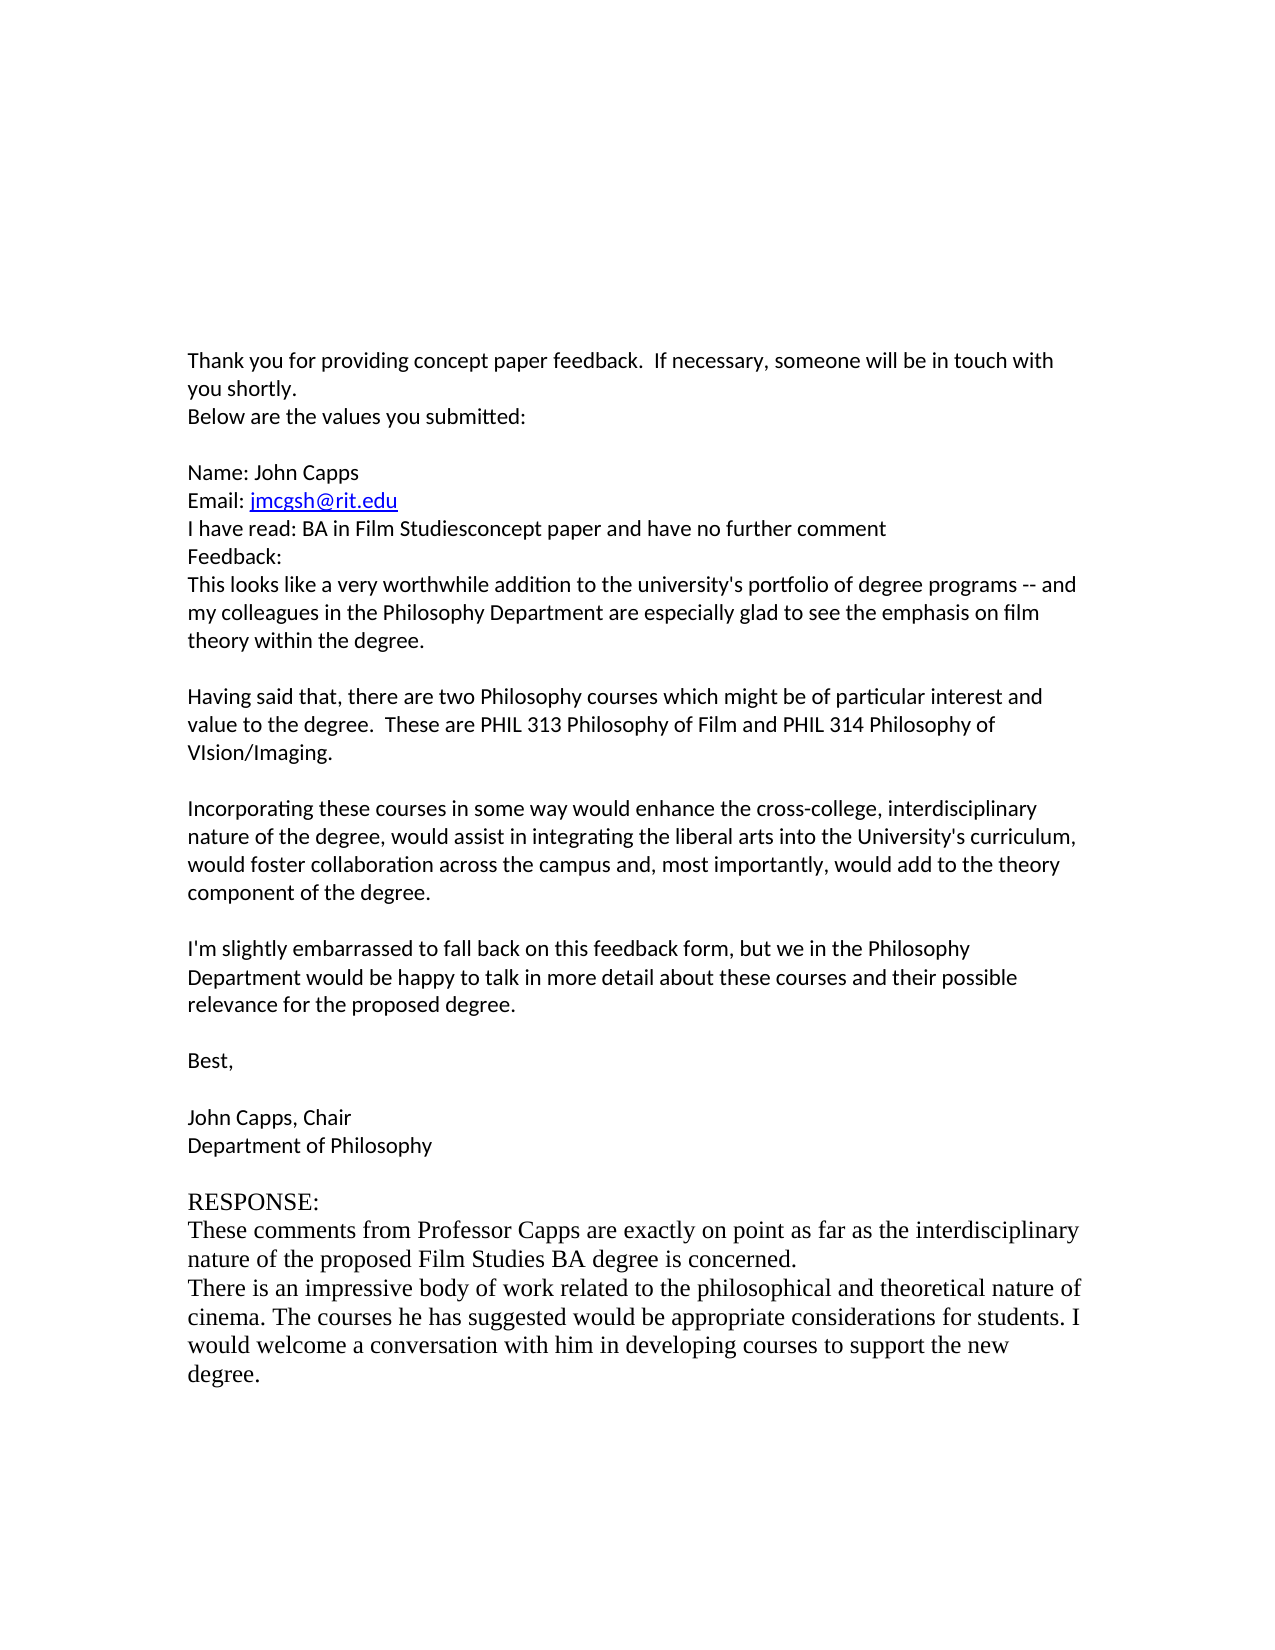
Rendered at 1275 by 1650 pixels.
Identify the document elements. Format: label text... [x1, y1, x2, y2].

text This looks like a very worthwhile addition to the university's portfolio of degree programs -- and my colleagues in the Philosophy Department are especially glad to see the emphasis on film theory within the degree. [187, 570, 1087, 654]
text RESPONSE: [187, 1187, 1087, 1216]
text Name: John Capps [187, 458, 1087, 486]
text John Capps, Chair [187, 1103, 1087, 1131]
text Feedback: [187, 542, 1087, 570]
text Thank you for providing concept paper feedback. If necessary, someone will be in touch with you shortly. [187, 346, 1087, 402]
text Having said that, there are two Philosophy courses which might be of particular interest and value to the degree. These are PHIL 313 Philosophy of Film and PHIL 314 Philosophy of VIsion/Imaging. [187, 682, 1087, 766]
text Department of Philosophy [187, 1131, 1087, 1159]
text Incorporating these courses in some way would enhance the cross-college, interdisciplinary nature of the degree, would assist in integrating the liberal arts into the University's curriculum, would foster collaboration across the campus and, most importantly, would add to the theory component of the degree. [187, 794, 1087, 907]
text I'm slightly embarrassed to fall back on this feedback form, but we in the Philosophy Department would be happy to talk in more detail about these courses and their possible relevance for the proposed degree. [187, 934, 1087, 1019]
text Email: jmcgsh@rit.edu [187, 486, 1087, 514]
text Best, [187, 1047, 1087, 1075]
text Below are the values you submitted: [187, 402, 1087, 430]
text I have read: BA in Film Studiesconcept paper and have no further comment [187, 514, 1087, 542]
text There is an impressive body of work related to the philosophical and theoretical nature of cinema. The courses he has suggested would be appropriate considerations for students. I would welcome a conversation with him in developing courses to support the new degree. [187, 1273, 1087, 1388]
text These comments from Professor Capps are exactly on point as far as the interdisciplinary nature of the proposed Film Studies BA degree is concerned. [187, 1216, 1087, 1273]
